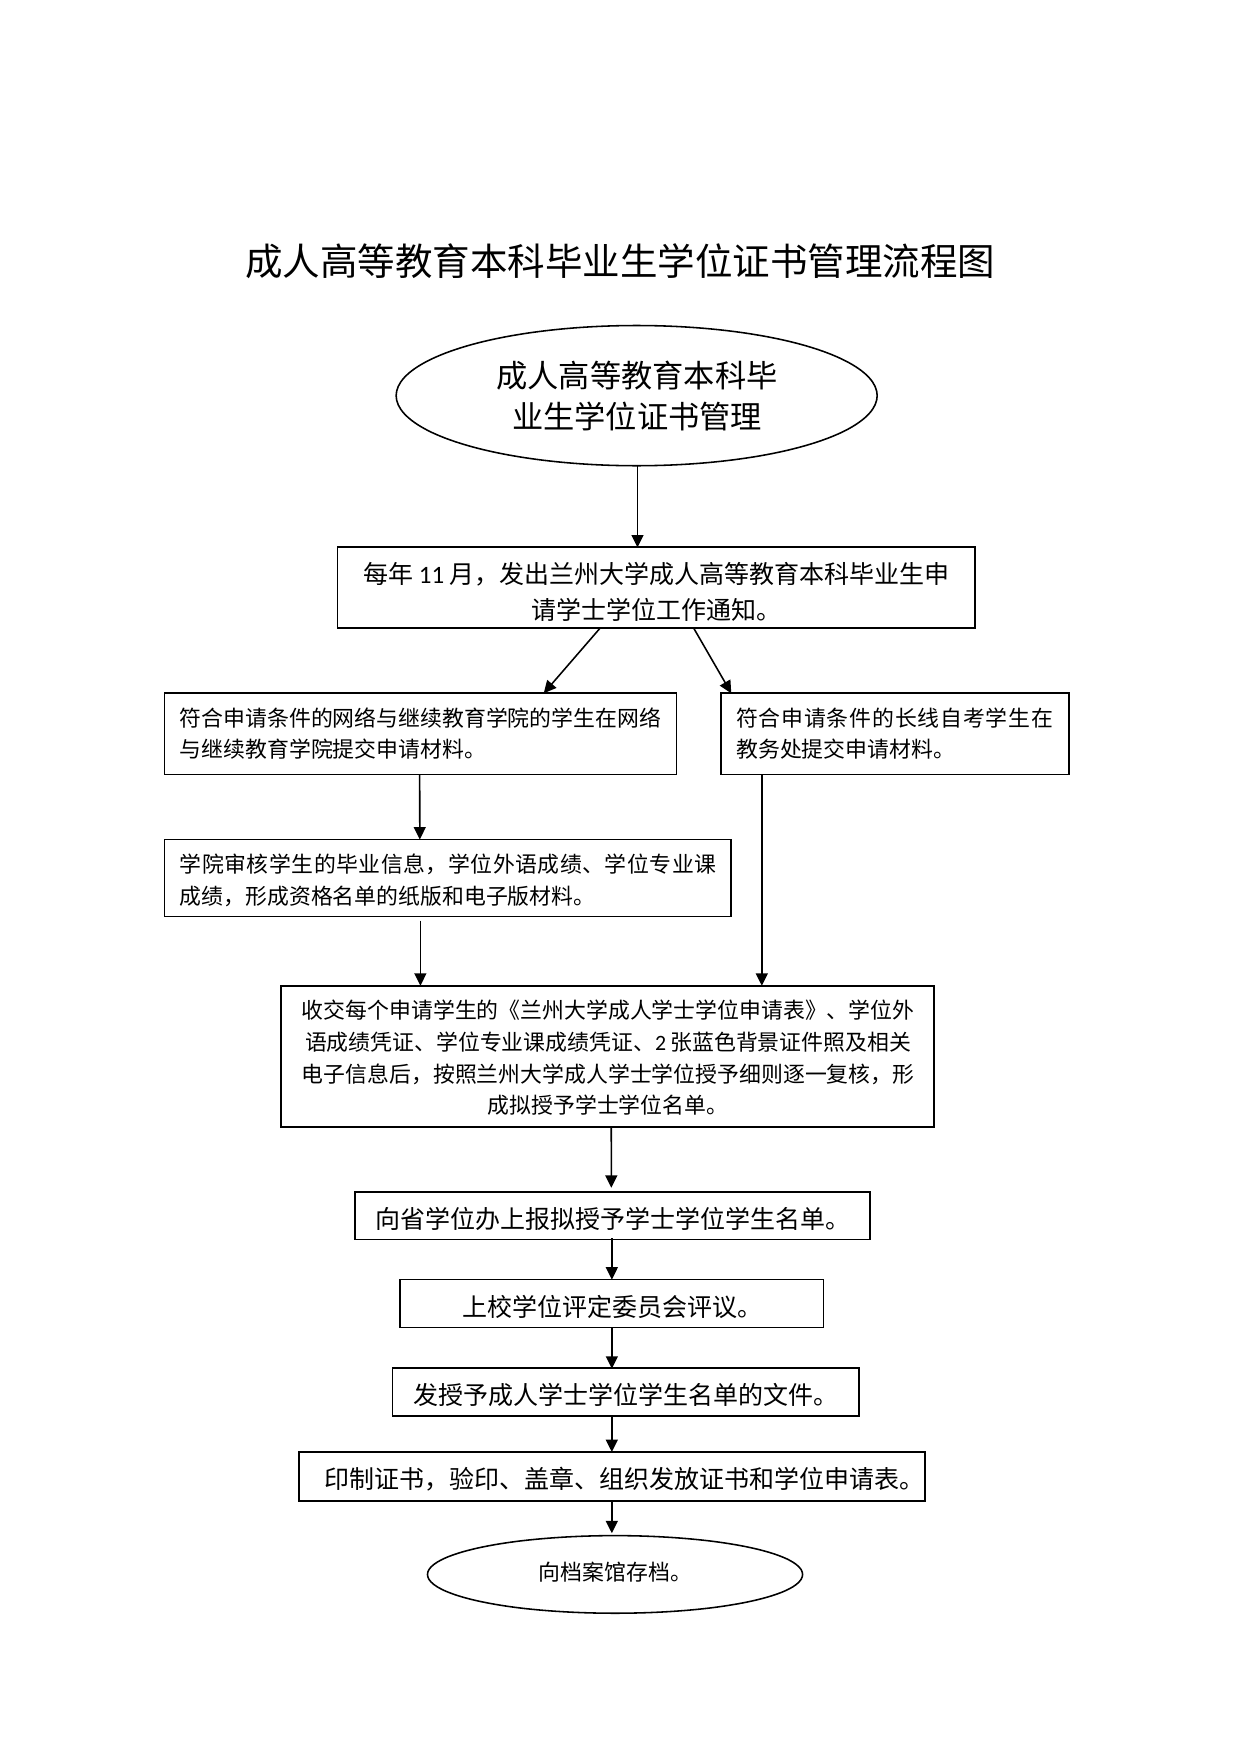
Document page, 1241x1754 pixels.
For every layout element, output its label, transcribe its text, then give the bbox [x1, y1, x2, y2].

text 成人高等教育本科毕业生学位证书管理流程图 [187, 227, 1053, 292]
